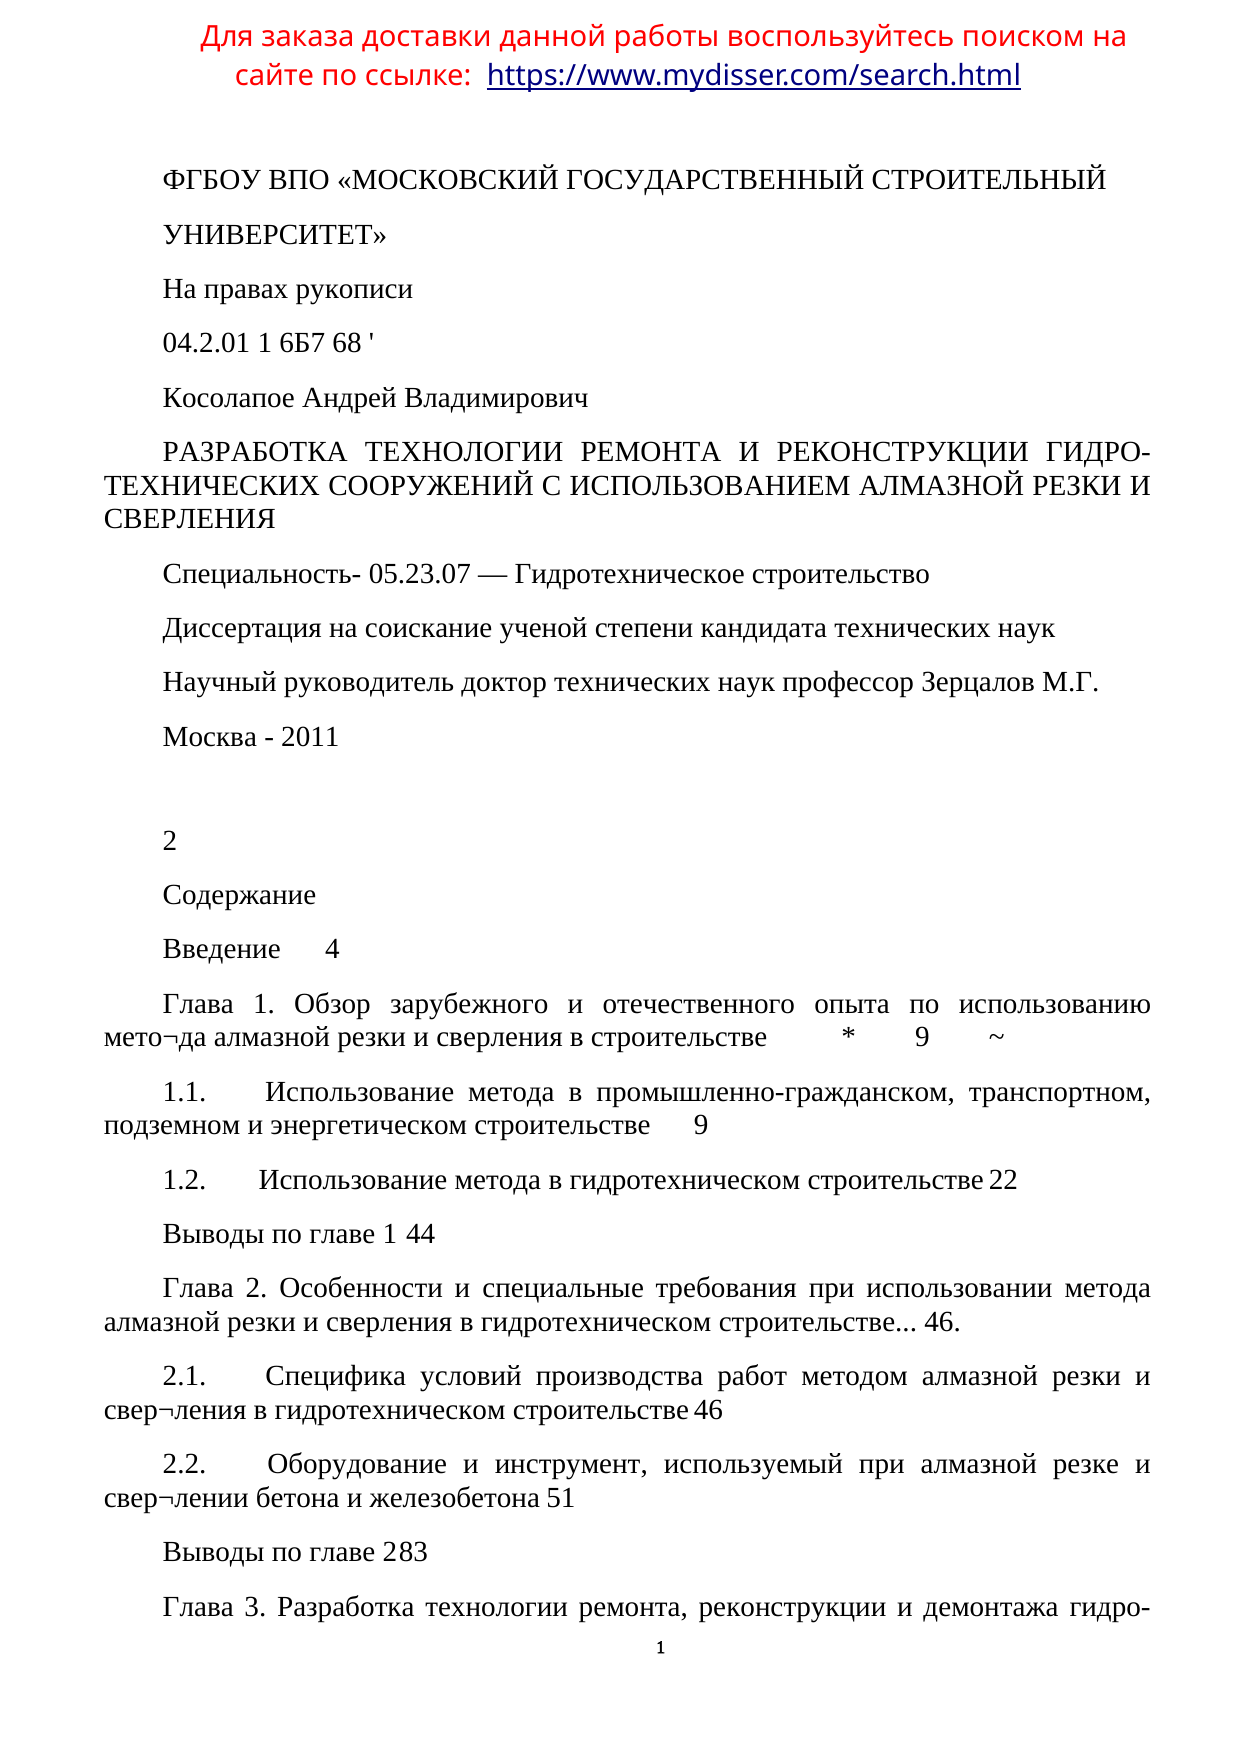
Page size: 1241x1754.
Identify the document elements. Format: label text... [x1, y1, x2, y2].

text Косолапое Андрей Владимирович [103, 380, 1152, 413]
text Содержание [103, 877, 1152, 911]
text 2.1. Специфика условий производства работ методом алмазной резки и свер¬ления в гидротехническом строительстве 46 [103, 1358, 1152, 1426]
text Специальность- 05.23.07 — Гидротехническое строительство [103, 556, 1152, 589]
text 04.2.01 1 6Б7 68 ' [103, 326, 1152, 359]
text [103, 1589, 1152, 1622]
text 1.1. Использование метода в промышленно-гражданском, транспортном, подземном и энергетическом строительстве 9 [103, 1074, 1152, 1141]
text УНИВЕРСИТЕТ» [103, 217, 1152, 250]
text Выводы по главе 2 83 [103, 1534, 1152, 1568]
text 2 [103, 823, 1152, 856]
text На правах рукописи [103, 271, 1152, 305]
text Введение 4 [103, 932, 1152, 965]
text Москва - 2011 [103, 719, 1152, 752]
text Глава 1. Обзор зарубежного и отечественного опыта по использованию мето¬да алмазной резки и сверления в строительстве * 9 ~ [103, 986, 1152, 1053]
text Выводы по главе 1 44 [103, 1216, 1152, 1250]
text РАЗРАБОТКА ТЕХНОЛОГИИ РЕМОНТА И РЕКОНСТРУКЦИИ ГИДРО-ТЕХНИЧЕСКИХ СООРУЖЕНИЙ С ИСПОЛЬЗОВАНИЕМ АЛМАЗНОЙ РЕЗКИ И СВЕРЛЕНИЯ [103, 434, 1152, 535]
text Диссертация на соискание ученой степени кандидата технических наук [103, 610, 1152, 644]
text Глава 2. Особенности и специальные требования при использовании метода алмазной резки и сверления в гидротехническом строительстве... 46. [103, 1271, 1152, 1338]
text Научный руководитель доктор технических наук профессор Зерцалов М.Г. [103, 664, 1152, 698]
text 1.2. Использование метода в гидротехническом строительстве 22 [103, 1162, 1152, 1195]
text 2.2. Оборудование и инструмент, используемый при алмазной резке и свер¬лении бетона и железобетона 51 [103, 1446, 1152, 1513]
text ФГБОУ ВПО «МОСКОВСКИЙ ГОСУДАРСТВЕННЫЙ СТРОИТЕЛЬНЫЙ [103, 162, 1152, 196]
